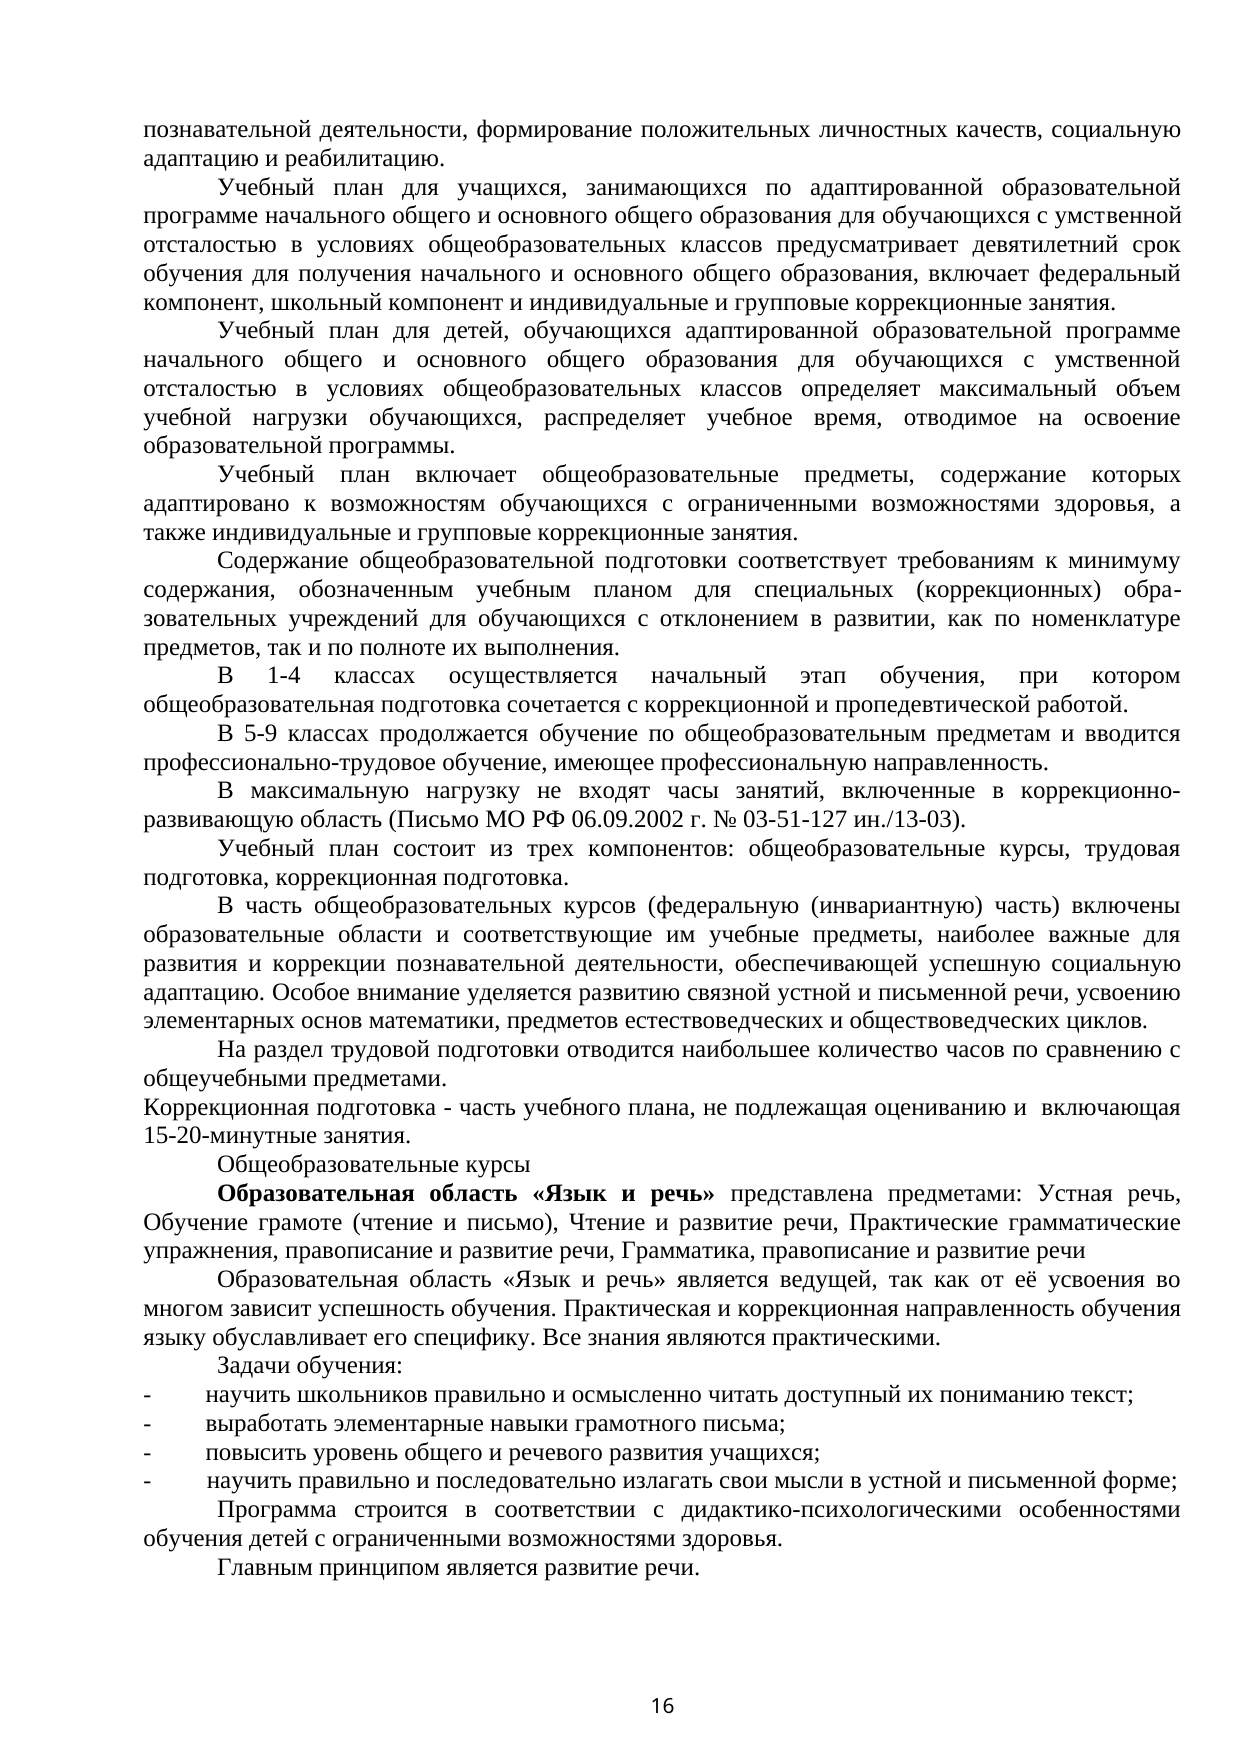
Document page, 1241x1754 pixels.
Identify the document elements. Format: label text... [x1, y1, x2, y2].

text Содержание общеобразовательной подготовки соответствует требованиям к минимуму содержания, обозначенным учебным планом для специальных (коррекционных) образовательных учреждений для обучающихся с отклонением в развитии, как по номенклатуре предметов, так и по полноте их выполнения. [143, 546, 1182, 661]
list научить школьников правильно и осмысленно читать доступный их пониманию текст; [143, 1379, 1182, 1408]
text Общеобразовательные курсы [143, 1149, 1182, 1178]
text Образовательная область «Язык и речь» представлена предметами: Устная речь, Обучение грамоте (чтение и письмо), Чтение и развитие речи, Практические грамматические упражнения, правописание и развитие речи, Грамматика, правописание и развитие речи [143, 1178, 1182, 1264]
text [143, 114, 1182, 172]
text В 5-9 классах продолжается обучение по общеобразовательным предметам и вводится профессионально-трудовое обучение, имеющее профессиональную направленность. [143, 718, 1182, 776]
list выработать элементарные навыки грамотного письма; [143, 1408, 1182, 1437]
text Образовательная область «Язык и речь» является ведущей, так как от её усвоения во многом зависит успешность обучения. Практическая и коррекционная направленность обучения языку обуславливает его специфику. Все знания являются практическими. [143, 1264, 1182, 1351]
text Программа строится в соответствии с дидактико-психологическими особенностями обучения детей с ограниченными возможностями здоровья. [143, 1494, 1182, 1552]
text Учебный план для учащихся, занимающихся по адаптированной образовательной программе начального общего и основного общего образования для обучающихся с умственной отсталостью в условиях общеобразовательных классов предусматривает девятилетний срок обучения для получения начального и основного общего образования, включает федеральный компонент, школьный компонент и индивидуальные и групповые коррекционные занятия. [143, 172, 1182, 316]
text Главным принципом является развитие речи. [143, 1552, 1182, 1581]
list повысить уровень общего и речевого развития учащихся; [143, 1437, 1182, 1466]
text В 1-4 классах осуществляется начальный этап обучения, при котором общеобразовательная подготовка сочетается с коррекционной и пропедевтической работой. [143, 661, 1182, 718]
text Учебный план состоит из трех компонентов: общеобразовательные курсы, трудовая подготовка, коррекционная подготовка. [143, 833, 1182, 891]
text Учебный план включает общеобразовательные предметы, содержание которых адаптировано к возможностям обучающихся с ограниченными возможностями здоровья, а также индивидуальные и групповые коррекционные занятия. [143, 459, 1182, 546]
list научить правильно и последовательно излагать свои мысли в устной и письменной форме; [143, 1466, 1182, 1494]
text Задачи обучения: [143, 1351, 1182, 1379]
text Коррекционная подготовка - часть учебного плана, не подлежащая оцениванию и включающая 15-20-минутные занятия. [143, 1092, 1182, 1149]
text На раздел трудовой подготовки отводится наибольшее количество часов по сравнению с общеучебными предметами. [143, 1034, 1182, 1092]
text В часть общеобразовательных курсов (федеральную (инвариантную) часть) включены образовательные области и соответствующие им учебные предметы, наиболее важные для развития и коррекции познавательной деятельности, обеспечивающей успешную социальную адаптацию. Особое внимание уделяется развитию связной устной и письменной речи, усвоению элементарных основ математики, предметов естествоведческих и обществоведческих циклов. [143, 891, 1182, 1034]
text Учебный план для детей, обучающихся адаптированной образовательной программе начального общего и основного общего образования для обучающихся с умственной отсталостью в условиях общеобразовательных классов определяет максимальный объем учебной нагрузки обучающихся, распределяет учебное время, отводимое на освоение образовательной программы. [143, 316, 1182, 459]
text В максимальную нагрузку не входят часы занятий, включенные в коррекционно- развивающую область (Письмо МО РФ 06.09.2002 г. № 03-51-127 ин./13-03). [143, 776, 1182, 833]
